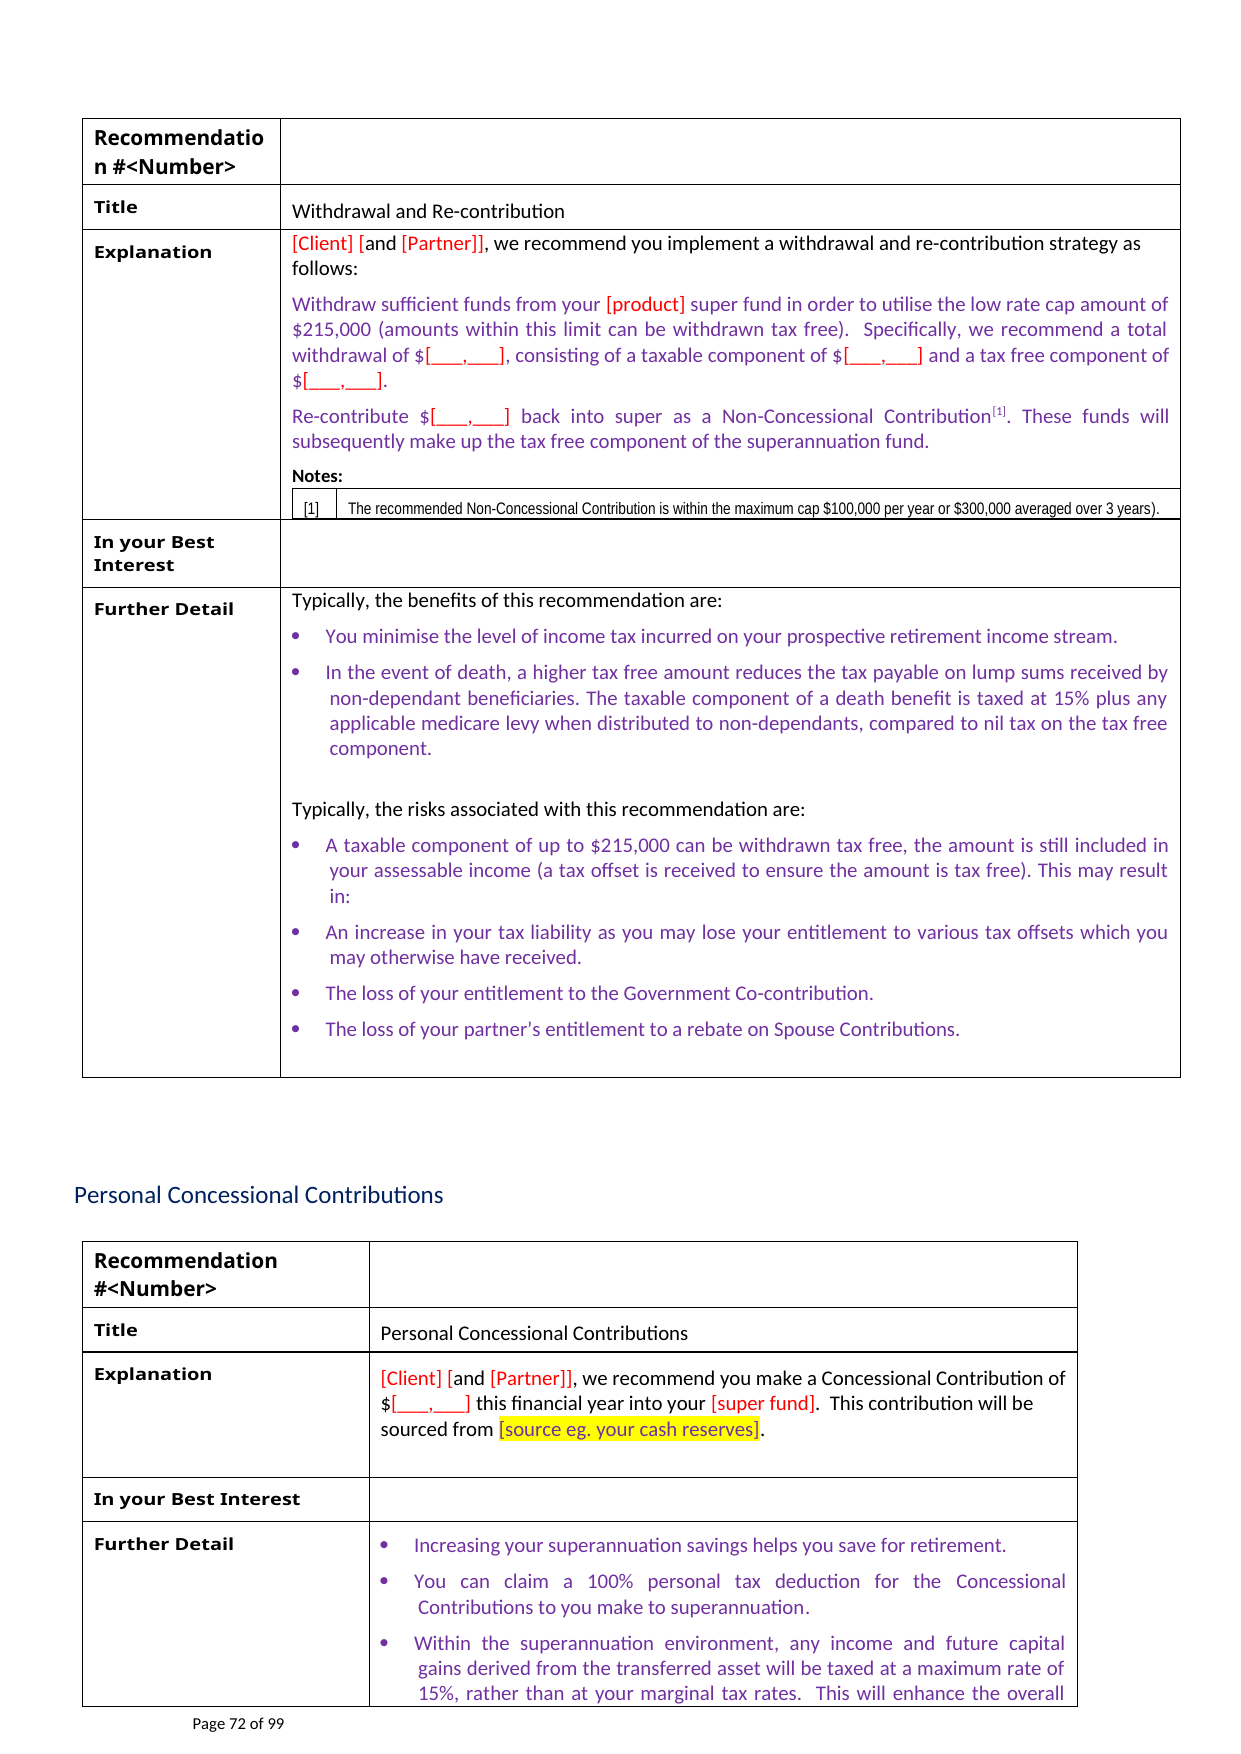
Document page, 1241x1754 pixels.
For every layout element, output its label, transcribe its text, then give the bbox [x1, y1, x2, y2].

table_cell In your Best Interest [83, 1478, 369, 1521]
table_cell Personal Concessional Contributions [370, 1308, 1077, 1351]
table_header [281, 119, 1180, 184]
table_cell [370, 1478, 1077, 1521]
table_cell Further Detail [83, 1522, 369, 1706]
table_cell [Client] [and [Partner]], we recommend you make a Concessional Contribution of $[___,___] this financial year into your [super fund]. This contribution will be sourced from [source eg. your cash reserves]. [370, 1353, 1077, 1477]
table_header Recommendation #<Number> [83, 119, 280, 184]
table_header Recommendation #<Number> [83, 1242, 369, 1307]
table_cell [Client] [and [Partner]], we recommend you implement a withdrawal and re-contribution strategy as follows: Withdraw sufficient funds from your [product] super fund in order to utilise the low rate cap amount of $215,000 (amounts within this limit can be withdrawn tax free). Specifically, we recommend a total withdrawal of $[___,___], consisting of a taxable component of $[___,___] and a tax free component of $[___,___]. Re-contribute $[___,___] back into super as a Non-Concessional Contribution[1]. These funds will subsequently make up the tax free component of the superannuation fund. Notes: [281, 230, 1180, 519]
table_cell Explanation [83, 1353, 369, 1477]
table_cell Title [83, 1308, 369, 1351]
table_cell Explanation [83, 230, 280, 519]
table_cell Withdrawal and Re-contribution [281, 185, 1180, 229]
text Personal Concessional Contributions [74, 1179, 1181, 1210]
table_cell Title [83, 185, 280, 229]
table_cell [370, 1522, 1077, 1706]
table_cell Further Detail [83, 588, 280, 1077]
table_header [370, 1242, 1077, 1307]
table_cell In your Best Interest [83, 520, 280, 587]
table_cell Typically, the benefits of this recommendation are: You minimise the level of income tax incurred on your prospective retirement income stream. In the event of death, a higher tax free amount reduces the tax payable on lump sums received by non-dependant beneficiaries. The taxable component of a death benefit is taxed at 15% plus any applicable medicare levy when distributed to non-dependants, compared to nil tax on the tax free component. Typically, the risks associated with this recommendation are: A taxable component of up to $215,000 can be withdrawn tax free, the amount is still included in your assessable income (a tax offset is received to ensure the amount is tax free). This may result in: An increase in your tax liability as you may lose your entitlement to various tax offsets which you may otherwise have received. The loss of your entitlement to the Government Co-contribution. The loss of your partner’s entitlement to a rebate on Spouse Contributions. [281, 588, 1180, 1077]
table_cell [281, 520, 1180, 587]
